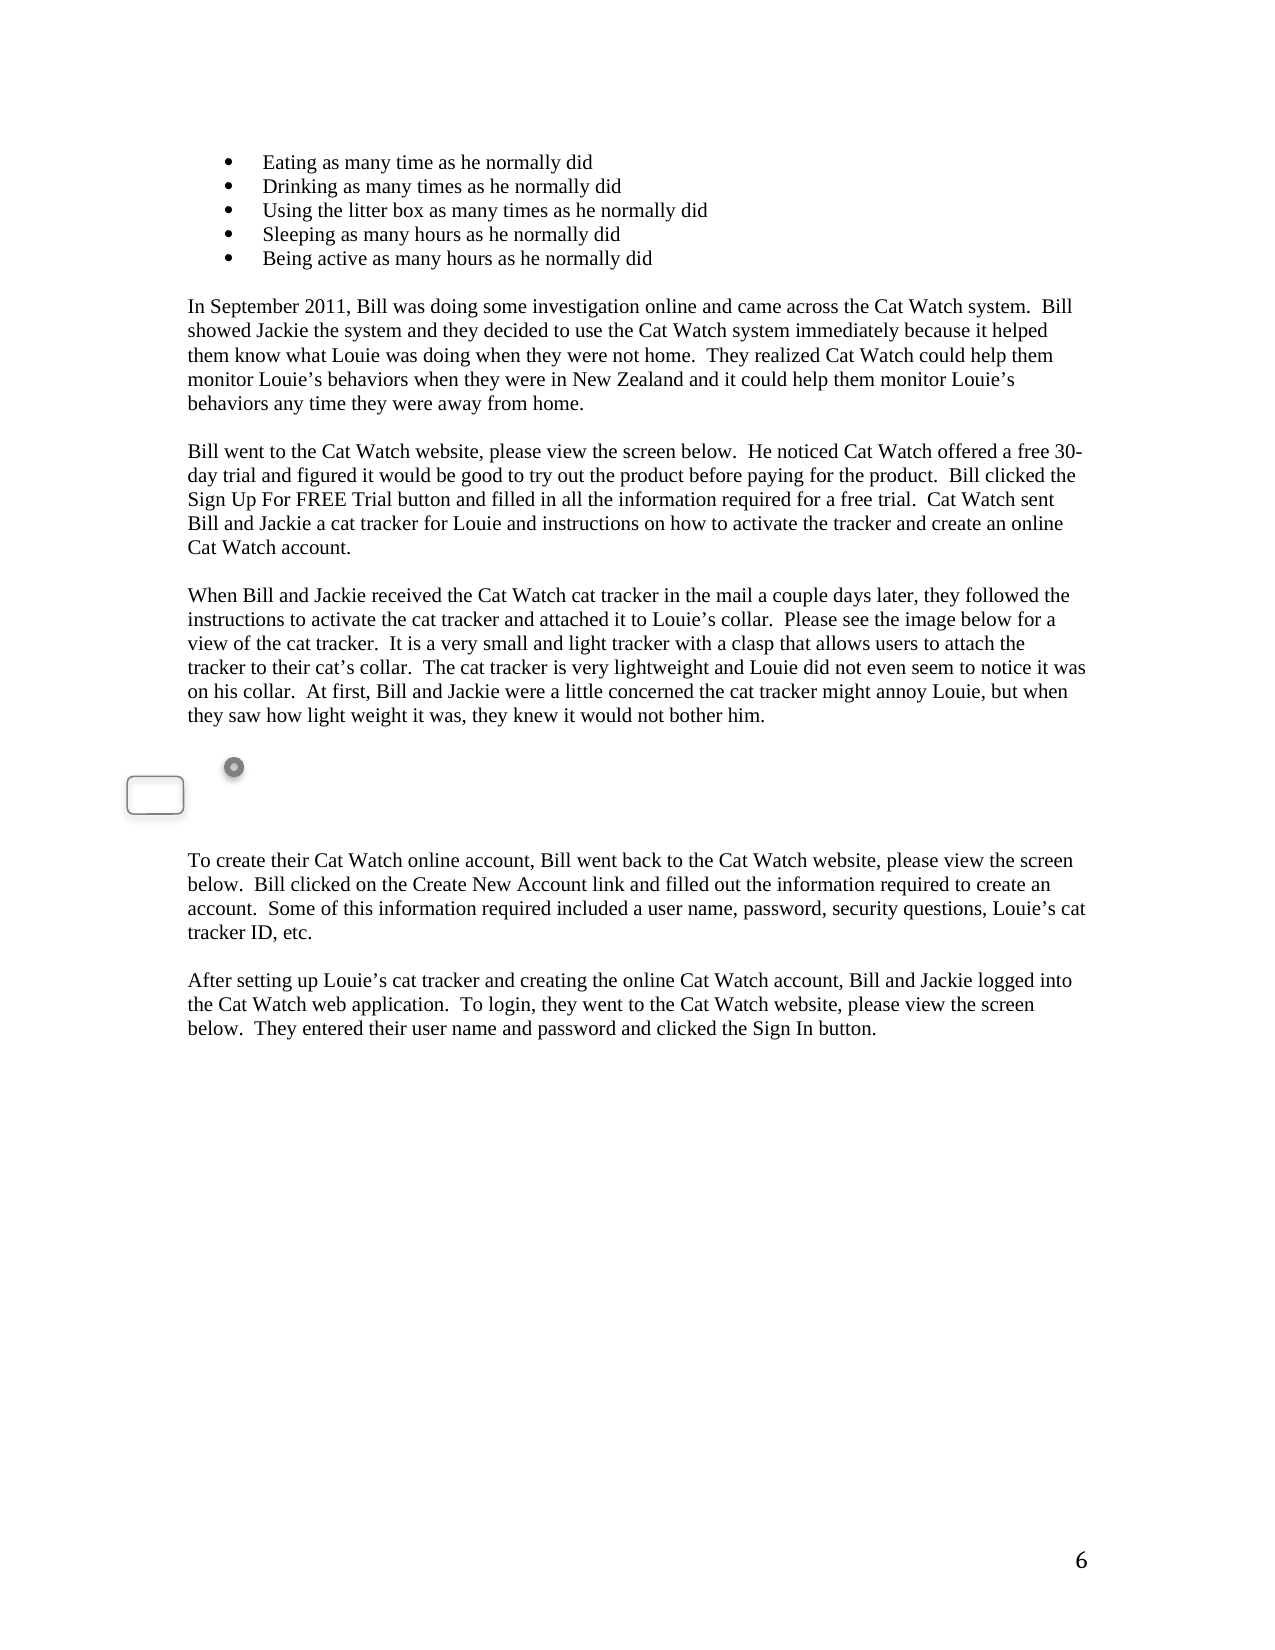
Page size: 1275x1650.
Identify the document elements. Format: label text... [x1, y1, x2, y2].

list Drinking as many times as he normally did [225, 174, 1087, 198]
text After setting up Louie’s cat tracker and creating the online Cat Watch account, Bill and Jackie logged into the Cat Watch web application. To login, they went to the Cat Watch website, please view the screen below. They entered their user name and password and clicked the Sign In button. [187, 968, 1087, 1040]
text Bill went to the Cat Watch website, please view the screen below. He noticed Cat Watch offered a free 30-day trial and figured it would be good to try out the product before paying for the product. Bill clicked the Sign Up For FREE Trial button and filled in all the information required for a free trial. Cat Watch sent Bill and Jackie a cat tracker for Louie and instructions on how to activate the tracker and create an online Cat Watch account. [187, 439, 1087, 559]
text To create their Cat Watch online account, Bill went back to the Cat Watch website, please view the screen below. Bill clicked on the Create New Account link and filled out the information required to create an account. Some of this information required included a user name, password, security questions, Louie’s cat tracker ID, etc. [187, 848, 1087, 944]
list Eating as many time as he normally did [225, 150, 1087, 174]
text In September 2011, Bill was doing some investigation online and came across the Cat Watch system. Bill showed Jackie the system and they decided to use the Cat Watch system immediately because it helped them know what Louie was doing when they were not home. They realized Cat Watch could help them monitor Louie’s behaviors when they were in New Zealand and it could help them monitor Louie’s behaviors any time they were away from home. [187, 294, 1087, 415]
list Using the litter box as many times as he normally did [225, 198, 1087, 222]
list Sleeping as many hours as he normally did [225, 222, 1087, 246]
text When Bill and Jackie received the Cat Watch cat tracker in the mail a couple days later, they followed the instructions to activate the cat tracker and attached it to Louie’s collar. Please see the image below for a view of the cat tracker. It is a very small and light tracker with a clasp that allows users to attach the tracker to their cat’s collar. The cat tracker is very lightweight and Louie did not even seem to notice it was on his collar. At first, Bill and Jackie were a little concerned the cat tracker might annoy Louie, but when they saw how light weight it was, they knew it would not bother him. [187, 583, 1087, 727]
list Being active as many hours as he normally did [225, 246, 1087, 270]
